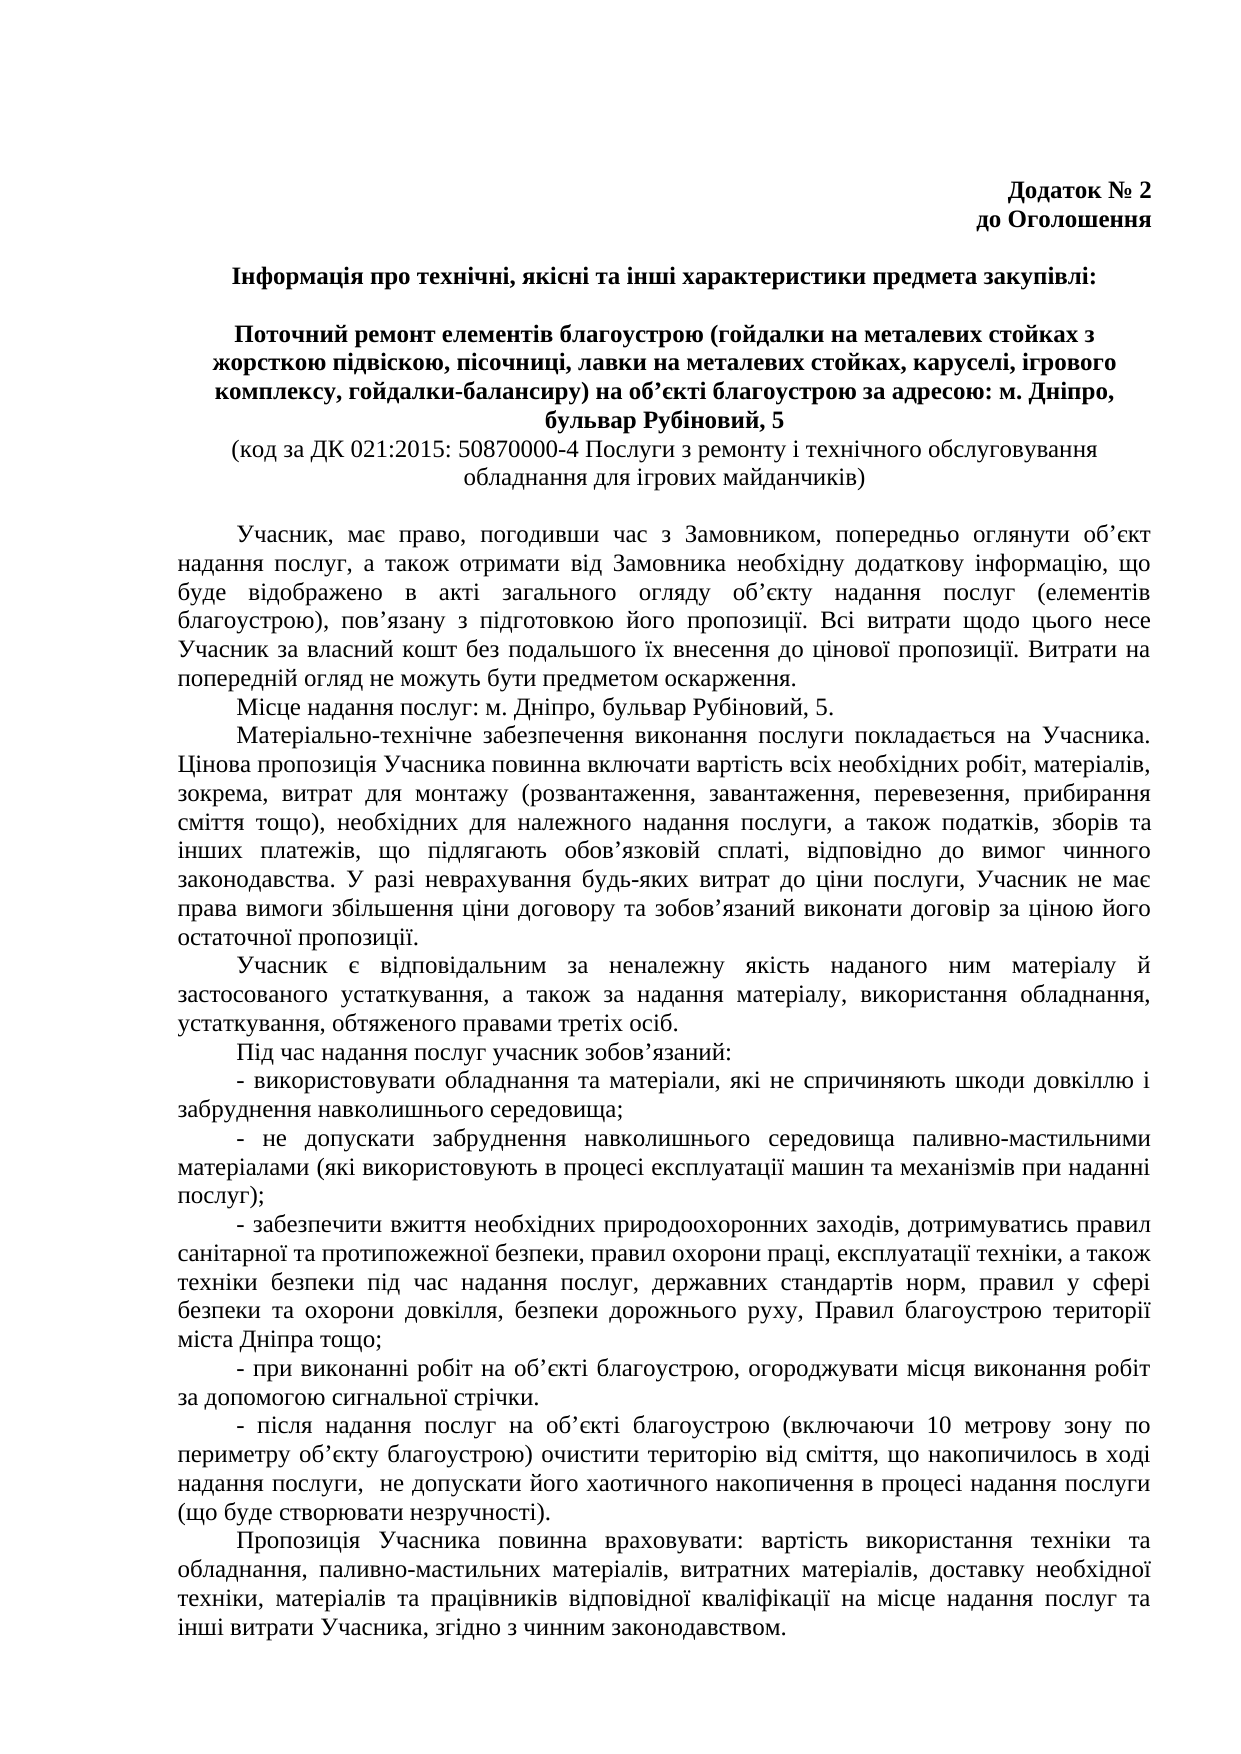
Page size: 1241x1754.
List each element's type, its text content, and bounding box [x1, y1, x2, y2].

text Учасник, має право, погодивши час з Замовником, попередньо оглянути об’єкт надання послуг, а також отримати від Замовника необхідну додаткову інформацію, що буде відображено в акті загального огляду об’єкту надання послуг (елементів благоустрою), пов’язану з підготовкою його пропозиції. Всі витрати щодо цього несе Учасник за власний кошт без подальшого їх внесення до цінової пропозиції. Витрати на попередній огляд не можуть бути предметом оскарження. [177, 519, 1152, 692]
text Додаток № 2 [927, 175, 1152, 204]
text - після надання послуг на об’єкті благоустрою (включаючи 10 метрову зону по периметру об’єкту благоустрою) очистити територію від сміття, що накопичилось в ході надання послуги, не допускати його хаотичного накопичення в процесі надання послуги (що буде створювати незручності). [177, 1410, 1152, 1525]
text - не допускати забруднення навколишнього середовища паливно-мастильними матеріалами (які використовують в процесі експлуатації машин та механізмів при наданні послуг); [177, 1123, 1152, 1209]
text Пропозиція Учасника повинна враховувати: вартість використання техніки та обладнання, паливно-мастильних матеріалів, витратних матеріалів, доставку необхідної техніки, матеріалів та працівників відповідної кваліфікації на місце надання послуг та інші витрати Учасника, згідно з чинним законодавством. [177, 1525, 1152, 1640]
text Матеріально-технічне забезпечення виконання послуги покладається на Учасника. Цінова пропозиція Учасника повинна включати вартість всіх необхідних робіт, матеріалів, зокрема, витрат для монтажу (розвантаження, завантаження, перевезення, прибирання сміття тощо), необхідних для належного надання послуги, а також податків, зборів та інших платежів, що підлягають обов’язковій сплаті, відповідно до вимог чинного законодавства. У разі неврахування будь-яких витрат до ціни послуги, Учасник не має права вимоги збільшення ціни договору та зобов’язаний виконати договір за ціною його остаточної пропозиції. [177, 720, 1152, 950]
text - при виконанні робіт на об’єкті благоустрою, огороджувати місця виконання робіт за допомогою сигнальної стрічки. [177, 1353, 1152, 1410]
text - забезпечити вжиття необхідних природоохоронних заходів, дотримуватись правил санітарної та протипожежної безпеки, правил охорони праці, експлуатації техніки, а також техніки безпеки під час надання послуг, державних стандартів норм, правил у сфері безпеки та охорони довкілля, безпеки дорожнього руху, Правил благоустрою території міста Дніпра тощо; [177, 1209, 1152, 1353]
text (код за ДК 021:2015: 50870000-4 Послуги з ремонту і технічного обслуговування обладнання для ігрових майданчиків) [177, 434, 1152, 491]
text Поточний ремонт елементів благоустрою (гойдалки на металевих стойках з жорсткою підвіскою, пісочниці, лавки на металевих стойках, каруселі, ігрового комплексу, гойдалки-балансиру) на об’єкті благоустрою за адресою: м. Дніпро, бульвар Рубіновий, 5 [177, 319, 1152, 434]
text Під час надання послуг учасник зобов’язаний: [177, 1037, 1152, 1065]
text Місце надання послуг: м. Дніпро, бульвар Рубіновий, 5. [177, 692, 1152, 720]
text до Оголошення [215, 204, 1152, 232]
text - використовувати обладнання та матеріали, які не спричиняють шкоди довкіллю і забруднення навколишнього середовища; [177, 1065, 1152, 1123]
text Учасник є відповідальним за неналежну якість наданого ним матеріалу й застосованого устаткування, а також за надання матеріалу, використання обладнання, устаткування, обтяженого правами третіх осіб. [177, 950, 1152, 1037]
text Інформація про технічні, якісні та інші характеристики предмета закупівлі: [177, 261, 1152, 290]
